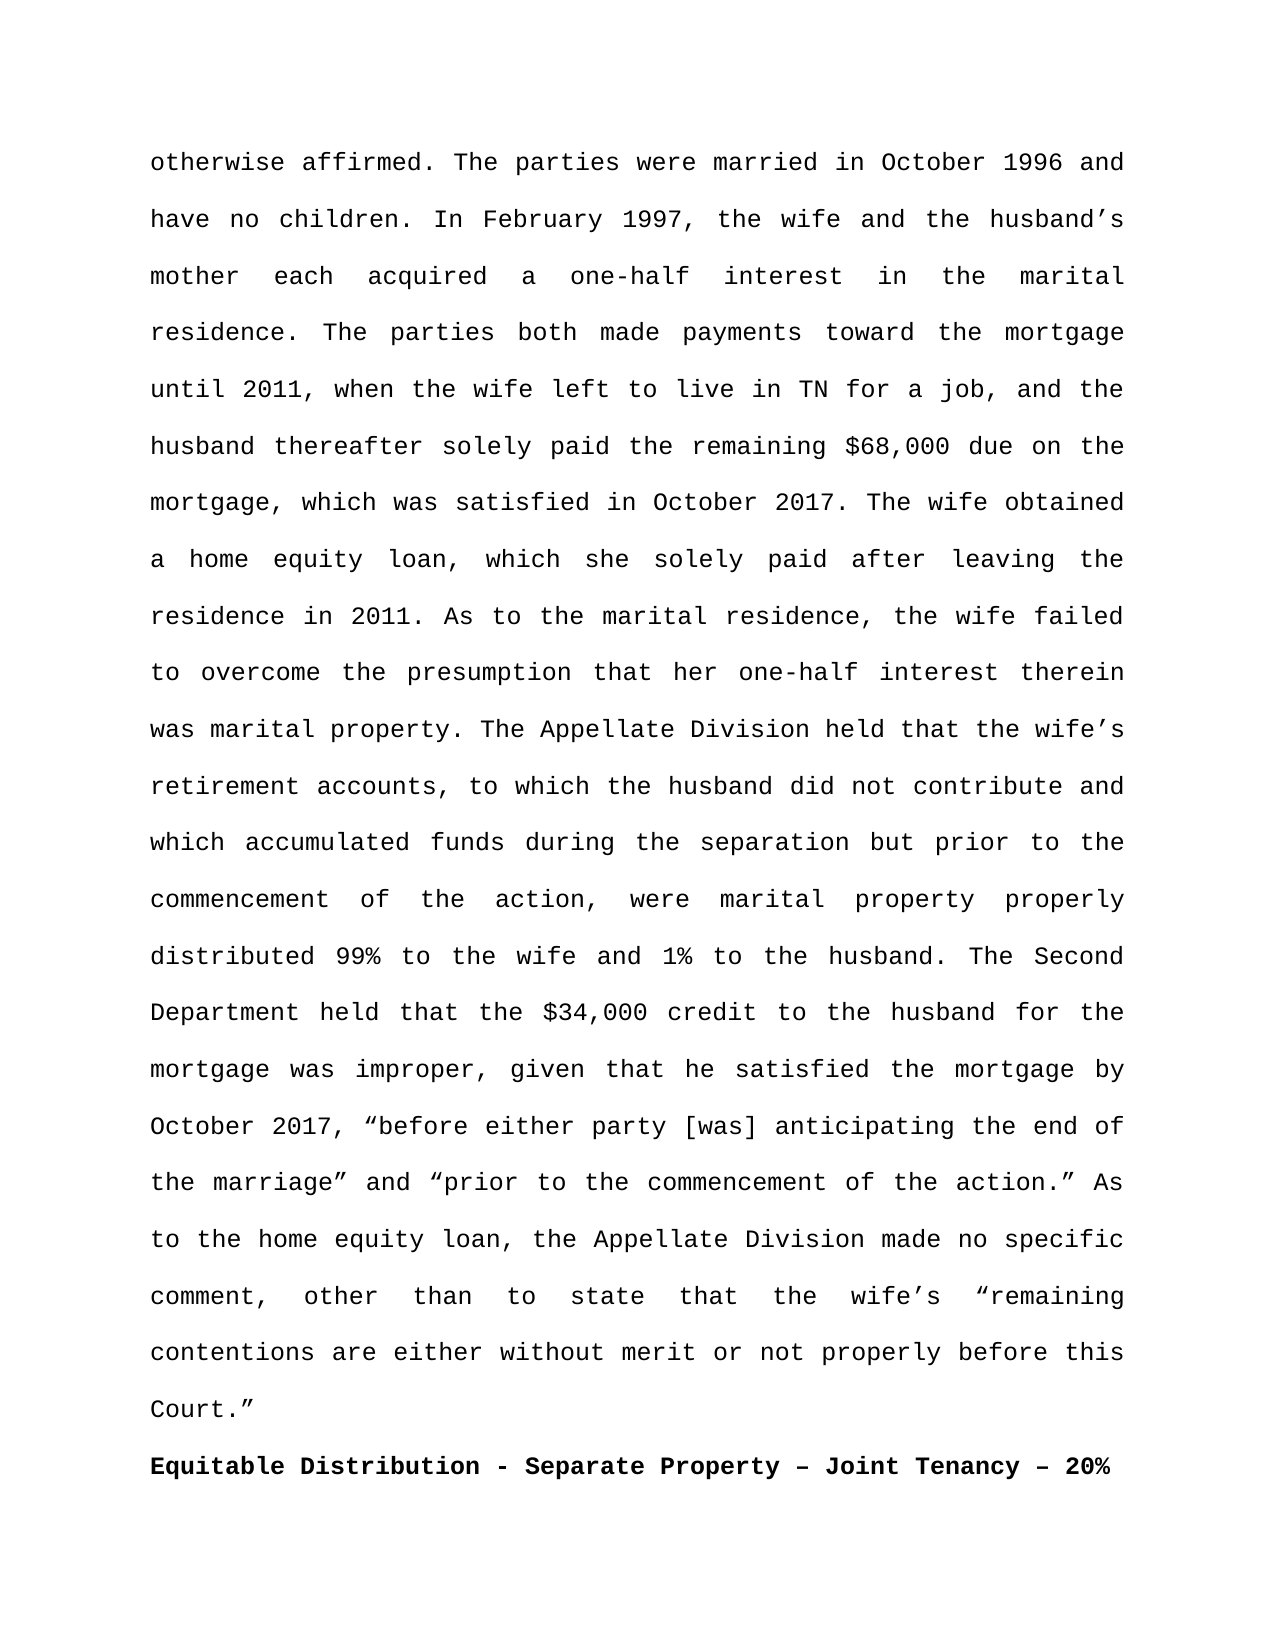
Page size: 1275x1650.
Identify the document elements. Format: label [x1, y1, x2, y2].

subtitle [150, 150, 1125, 1425]
subtitle [150, 1453, 1125, 1482]
